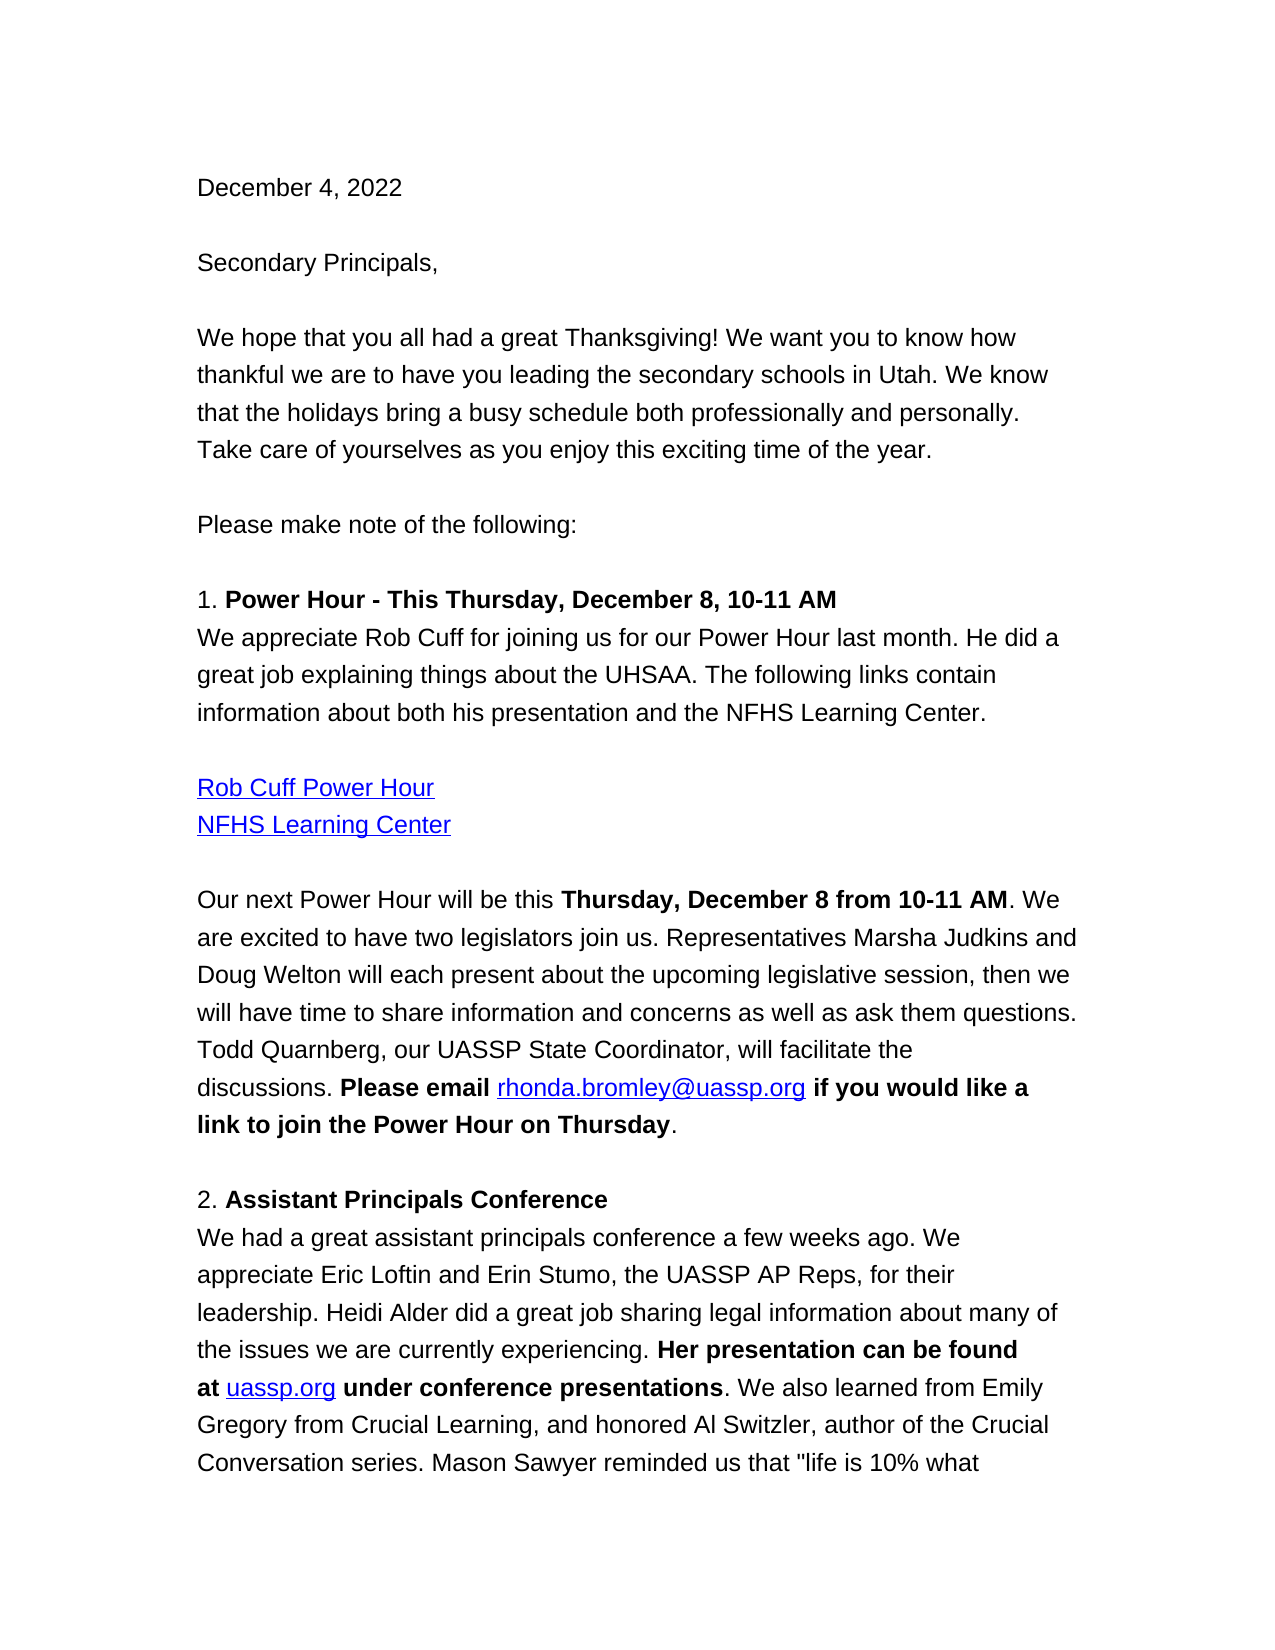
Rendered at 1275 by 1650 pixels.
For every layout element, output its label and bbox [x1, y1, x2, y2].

table_header [169, 150, 1106, 1491]
